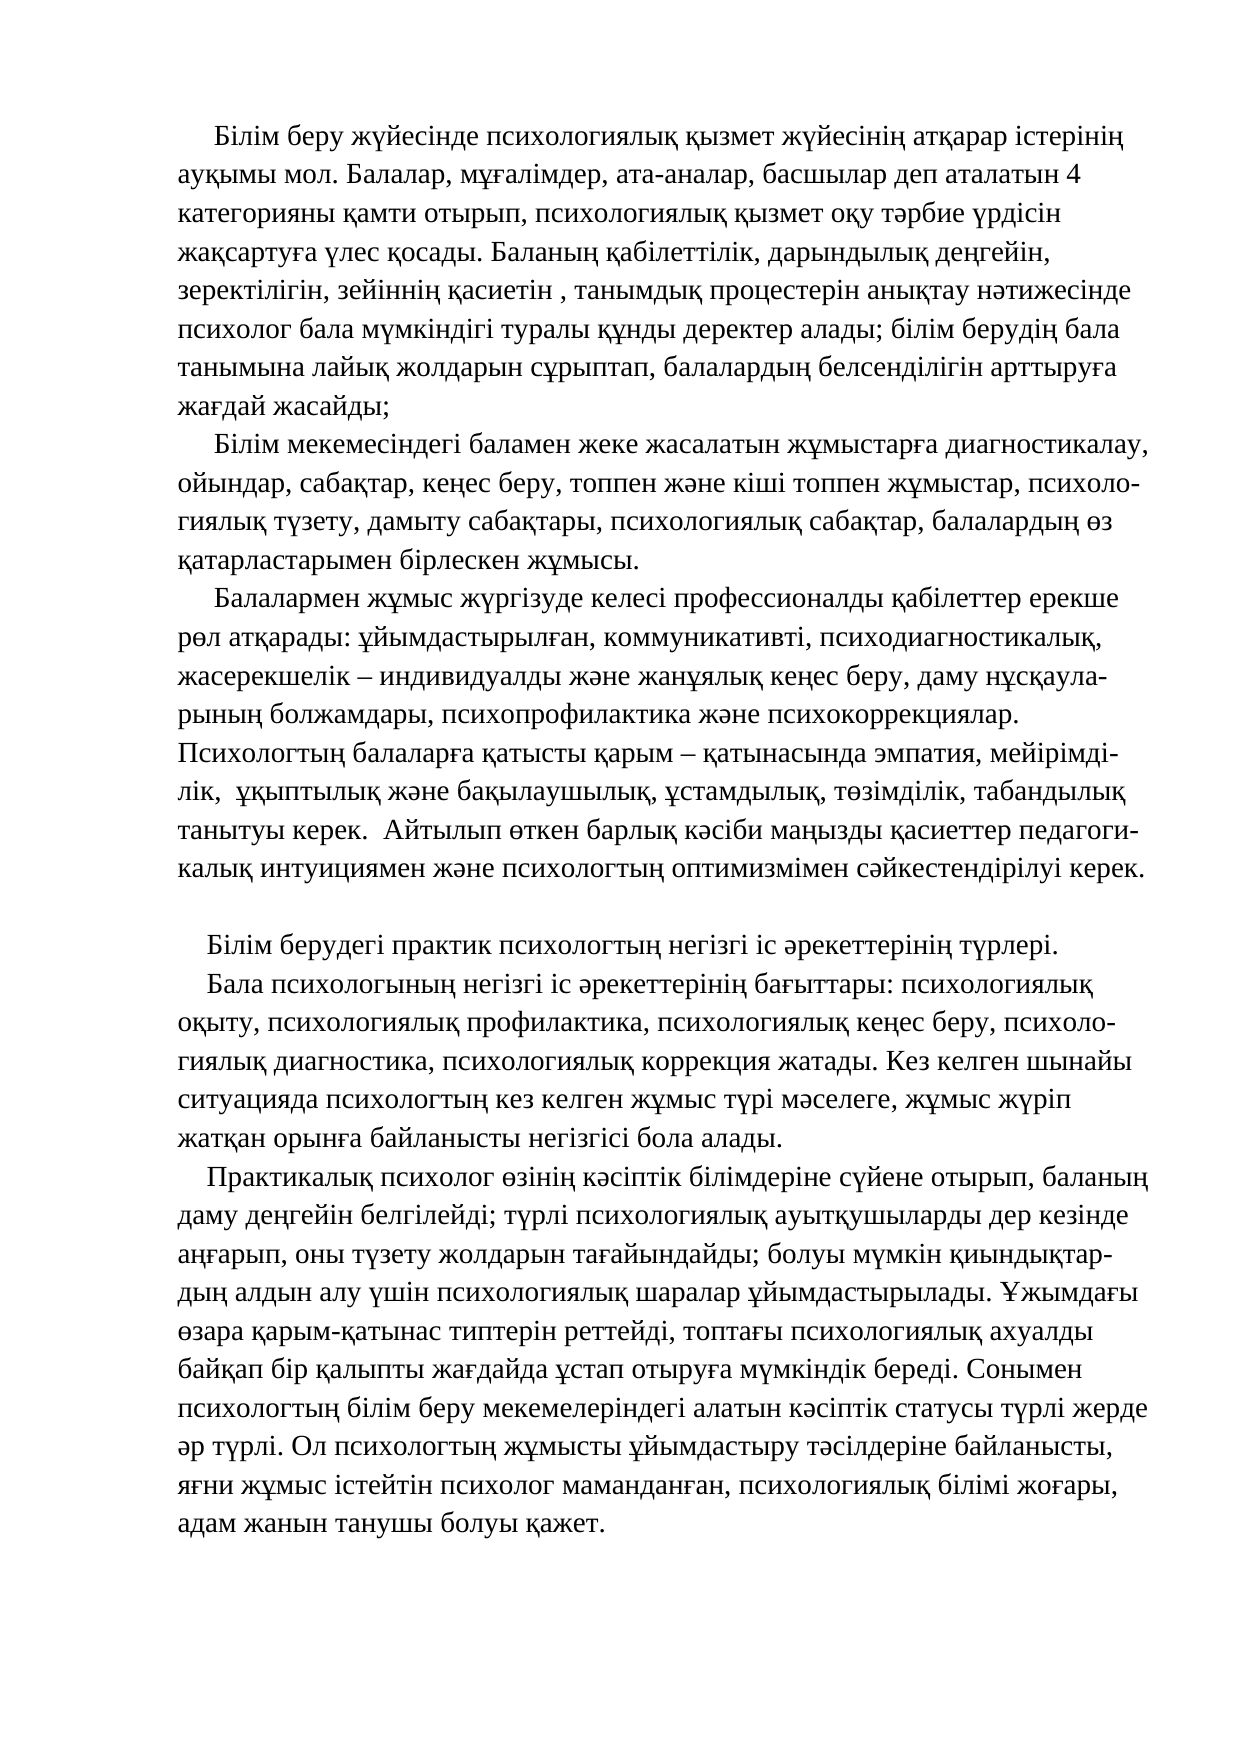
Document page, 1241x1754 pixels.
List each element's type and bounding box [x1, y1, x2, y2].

text [177, 118, 1152, 1610]
